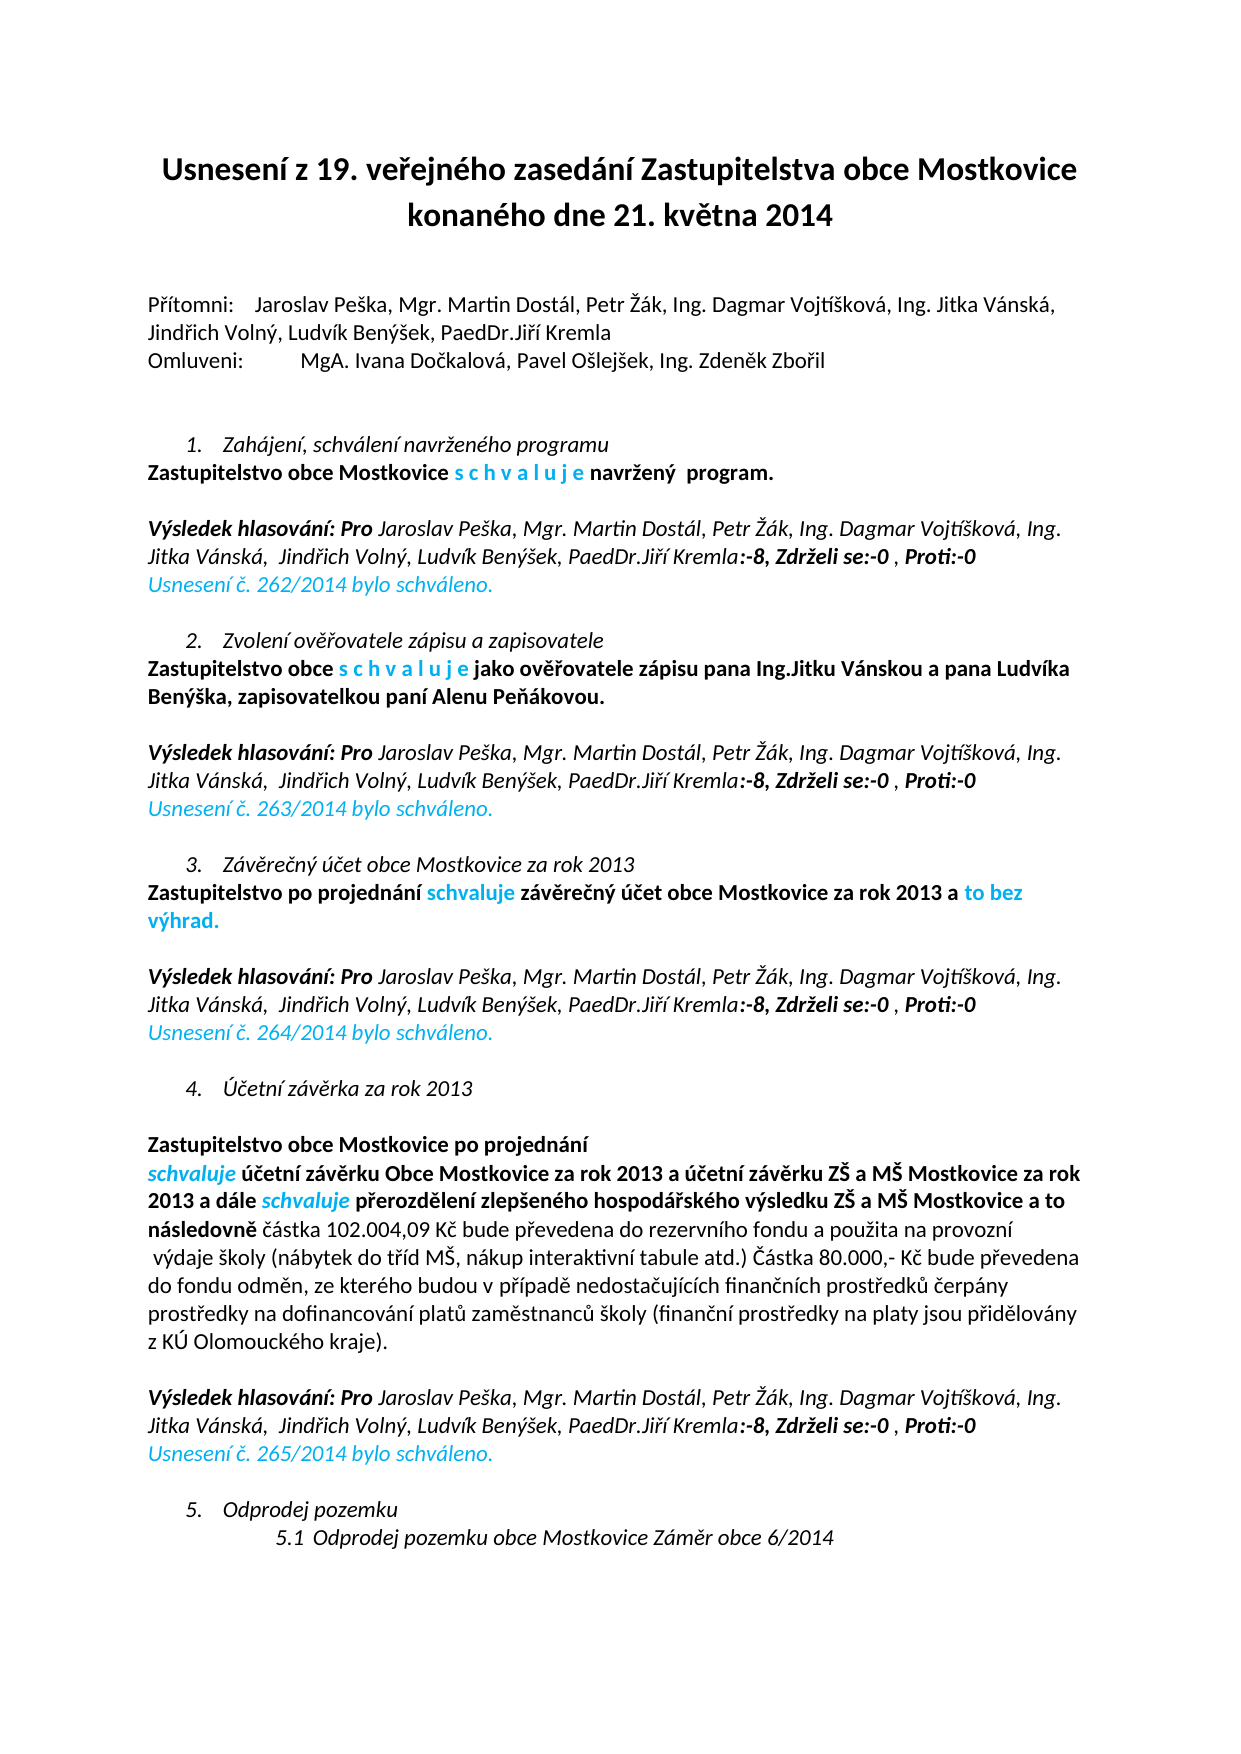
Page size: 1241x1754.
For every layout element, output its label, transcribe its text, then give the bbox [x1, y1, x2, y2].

list Závěrečný účet obce Mostkovice za rok 2013 [185, 850, 1093, 878]
list Účetní závěrka za rok 2013 [185, 1074, 1093, 1103]
text Usnesení č. 264/2014 bylo schváleno. [148, 1018, 1093, 1047]
list Zahájení, schválení navrženého programu [185, 430, 1093, 458]
text Usnesení z 19. veřejného zasedání Zastupitelstva obce Mostkovice konaného dne 21. května 2014 [148, 148, 1093, 235]
text Usnesení č. 263/2014 bylo schváleno. [148, 794, 1093, 822]
text Usnesení č. 265/2014 bylo schváleno. [148, 1439, 1093, 1467]
text výdaje školy (nábytek do tříd MŠ, nákup interaktivní tabule atd.) Částka 80.000,- Kč bude převedena do fondu odměn, ze kterého budou v případě nedostačujících finančních prostředků čerpány prostředky na dofinancování platů zaměstnanců školy (finanční prostředky na platy jsou přidělovány z KÚ Olomouckého kraje). [148, 1243, 1093, 1355]
list Zvolení ověřovatele zápisu a zapisovatele [185, 626, 1093, 654]
text schvaluje účetní závěrku Obce Mostkovice za rok 2013 a účetní závěrku ZŠ a MŠ Mostkovice za rok 2013 a dále schvaluje přerozdělení zlepšeného hospodářského výsledku ZŠ a MŠ Mostkovice a to následovně částka 102.004,09 Kč bude převedena do rezervního fondu a použita na provozní [148, 1159, 1093, 1243]
list Odprodej pozemku obce Mostkovice Záměr obce 6/2014 [275, 1523, 1093, 1551]
text Usnesení č. 262/2014 bylo schváleno. [148, 570, 1093, 598]
text Zastupitelstvo obce Mostkovice s c h v a l u j e navržený program. [148, 458, 1093, 486]
text Zastupitelstvo obce Mostkovice po projednání [148, 1131, 1093, 1159]
text Omluveni: MgA. Ivana Dočkalová, Pavel Ošlejšek, Ing. Zdeněk Zbořil [148, 346, 1093, 374]
text Zastupitelstvo po projednání schvaluje závěrečný účet obce Mostkovice za rok 2013 a to bez výhrad. [148, 878, 1093, 934]
text Přítomni: Jaroslav Peška, Mgr. Martin Dostál, Petr Žák, Ing. Dagmar Vojtíšková, Ing. Jitka Vánská, Jindřich Volný, Ludvík Benýšek, PaedDr.Jiří Kremla [148, 290, 1093, 346]
list Odprodej pozemku [185, 1495, 1093, 1523]
text Zastupitelstvo obce s c h v a l u j e jako ověřovatele zápisu pana Ing.Jitku Vánskou a pana Ludvíka Benýška, zapisovatelkou paní Alenu Peňákovou. [148, 654, 1093, 710]
